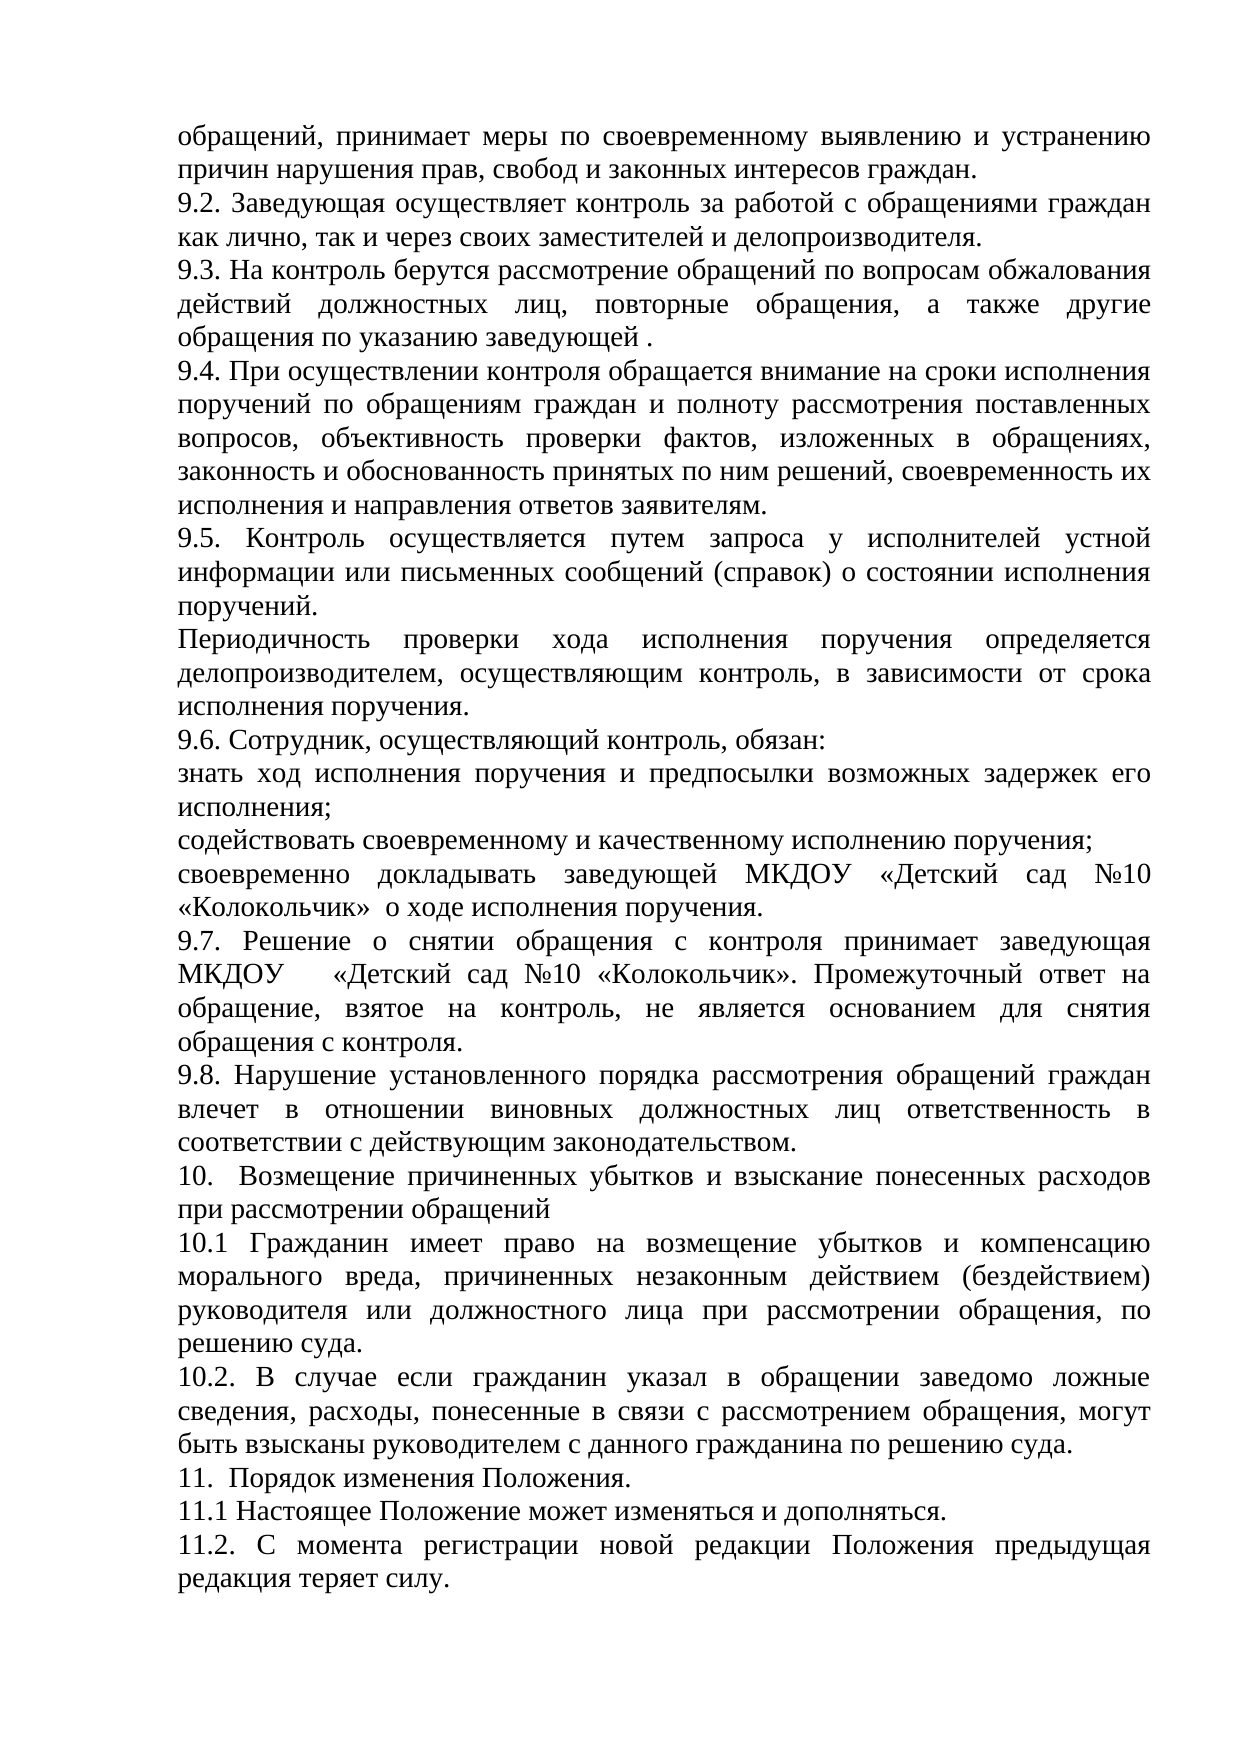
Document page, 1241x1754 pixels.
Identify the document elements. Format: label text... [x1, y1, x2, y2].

text своевременно докладывать заведующей МКДОУ «Детский сад №10 «Колокольчик» о ходе исполнения поручения. [177, 856, 1152, 923]
text 9.7. Решение о снятии обращения с контроля принимает заведующая МКДОУ «Детский сад №10 «Колокольчик». Промежуточный ответ на обращение, взятое на контроль, не является основанием для снятия обращения с контроля. [177, 923, 1152, 1057]
text 10.2. В случае если гражданин указал в обращении заведомо ложные сведения, расходы, понесенные в связи с рассмотрением обращения, могут быть взысканы руководителем с данного гражданина по решению суда. [177, 1359, 1152, 1460]
text 9.5. Контроль осуществляется путем запроса у исполнителей устной информации или письменных сообщений (справок) о состоянии исполнения поручений. [177, 521, 1152, 621]
text 10. Возмещение причиненных убытков и взыскание понесенных расходов при рассмотрении обращений [177, 1158, 1152, 1225]
text содействовать своевременному и качественному исполнению поручения; [177, 822, 1152, 856]
text 9.3. На контроль берутся рассмотрение обращений по вопросам обжалования действий должностных лиц, повторные обращения, а также другие обращения по указанию заведующей . [177, 252, 1152, 353]
text 9.8. Нарушение установленного порядка рассмотрения обращений граждан влечет в отношении виновных должностных лиц ответственность в соответствии с действующим законодательством. [177, 1057, 1152, 1158]
text Периодичность проверки хода исполнения поручения определяется делопроизводителем, осуществляющим контроль, в зависимости от срока исполнения поручения. [177, 621, 1152, 722]
text 11.2. С момента регистрации новой редакции Положения предыдущая редакция теряет силу. [177, 1527, 1152, 1594]
text 11.1 Настоящее Положение может изменяться и дополняться. [177, 1493, 1152, 1527]
text знать ход исполнения поручения и предпосылки возможных задержек его исполнения; [177, 755, 1152, 822]
text 9.2. Заведующая осуществляет контроль за работой с обращениями граждан как лично, так и через своих заместителей и делопроизводителя. [177, 185, 1152, 252]
text 10.1 Гражданин имеет право на возмещение убытков и компенсацию морального вреда, причиненных незаконным действием (бездействием) руководителя или должностного лица при рассмотрении обращения, по решению суда. [177, 1225, 1152, 1359]
text 9.4. При осуществлении контроля обращается внимание на сроки исполнения поручений по обращениям граждан и полноту рассмотрения поставленных вопросов, объективность проверки фактов, изложенных в обращениях, законность и обоснованность принятых по ним решений, своевременность их исполнения и направления ответов заявителям. [177, 353, 1152, 521]
text 9.6. Сотрудник, осуществляющий контроль, обязан: [177, 722, 1152, 755]
text 11. Порядок изменения Положения. [177, 1460, 1152, 1493]
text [177, 118, 1152, 185]
